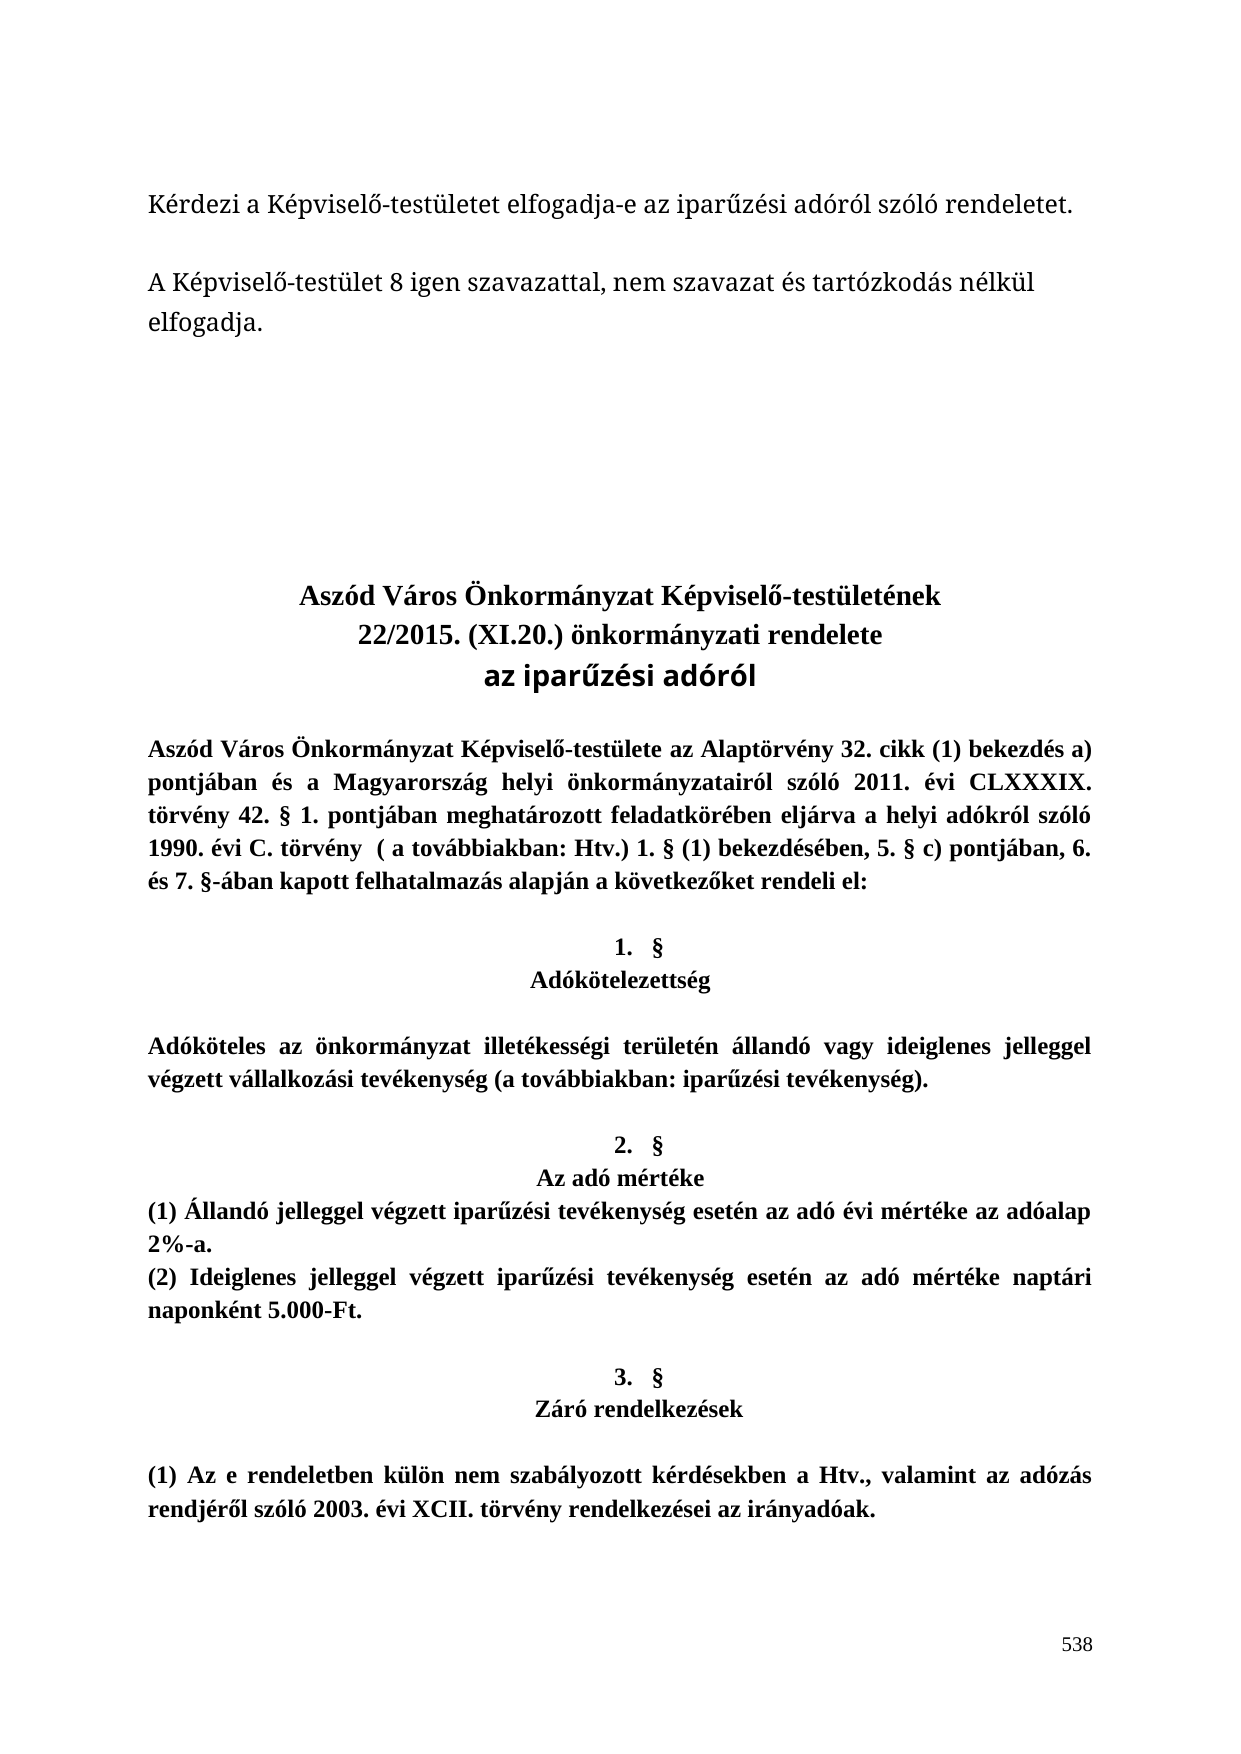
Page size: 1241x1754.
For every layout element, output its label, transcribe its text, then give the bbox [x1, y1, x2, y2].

text Záró rendelkezések [185, 1394, 1093, 1423]
text Adóköteles az önkormányzat illetékességi területén állandó vagy ideiglenes jelleggel végzett vállalkozási tevékenység (a továbbiakban: iparűzési tevékenység). [148, 1031, 1093, 1093]
text Adókötelezettség [148, 965, 1093, 994]
text (1) Állandó jelleggel végzett iparűzési tevékenység esetén az adó évi mértéke az adóalap 2%-a. [148, 1196, 1093, 1258]
text Az adó mértéke [148, 1163, 1093, 1192]
list § [185, 932, 1093, 961]
text 22/2015. (XI.20.) önkormányzati rendelete [148, 617, 1093, 651]
list § [185, 1130, 1093, 1159]
text Aszód Város Önkormányzat Képviselő-testületének [148, 578, 1093, 612]
list § [185, 1362, 1093, 1390]
text A Képviselő-testület 8 igen szavazattal, nem szavazat és tartózkodás nélkül elfogadja. [148, 265, 1093, 338]
text (2) Ideiglenes jelleggel végzett iparűzési tevékenység esetén az adó mértéke naptári naponként 5.000-Ft. [148, 1262, 1093, 1324]
text az iparűzési adóról [148, 656, 1093, 695]
text Aszód Város Önkormányzat Képviselő-testülete az Alaptörvény 32. cikk (1) bekezdés a) pontjában és a Magyarország helyi önkormányzatairól szóló 2011. évi CLXXXIX. törvény 42. § 1. pontjában meghatározott feladatkörében eljárva a helyi adókról szóló 1990. évi C. törvény ( a továbbiakban: Htv.) 1. § (1) bekezdésében, 5. § c) pontjában, 6. és 7. §-ában kapott felhatalmazás alapján a következőket rendeli el: [148, 734, 1093, 895]
text (1) Az e rendeletben külön nem szabályozott kérdésekben a Htv., valamint az adózás rendjéről szóló 2003. évi XCII. törvény rendelkezései az irányadóak. [148, 1461, 1093, 1522]
text Kérdezi a Képviselő-testületet elfogadja-e az iparűzési adóról szóló rendeletet. [148, 187, 1093, 221]
